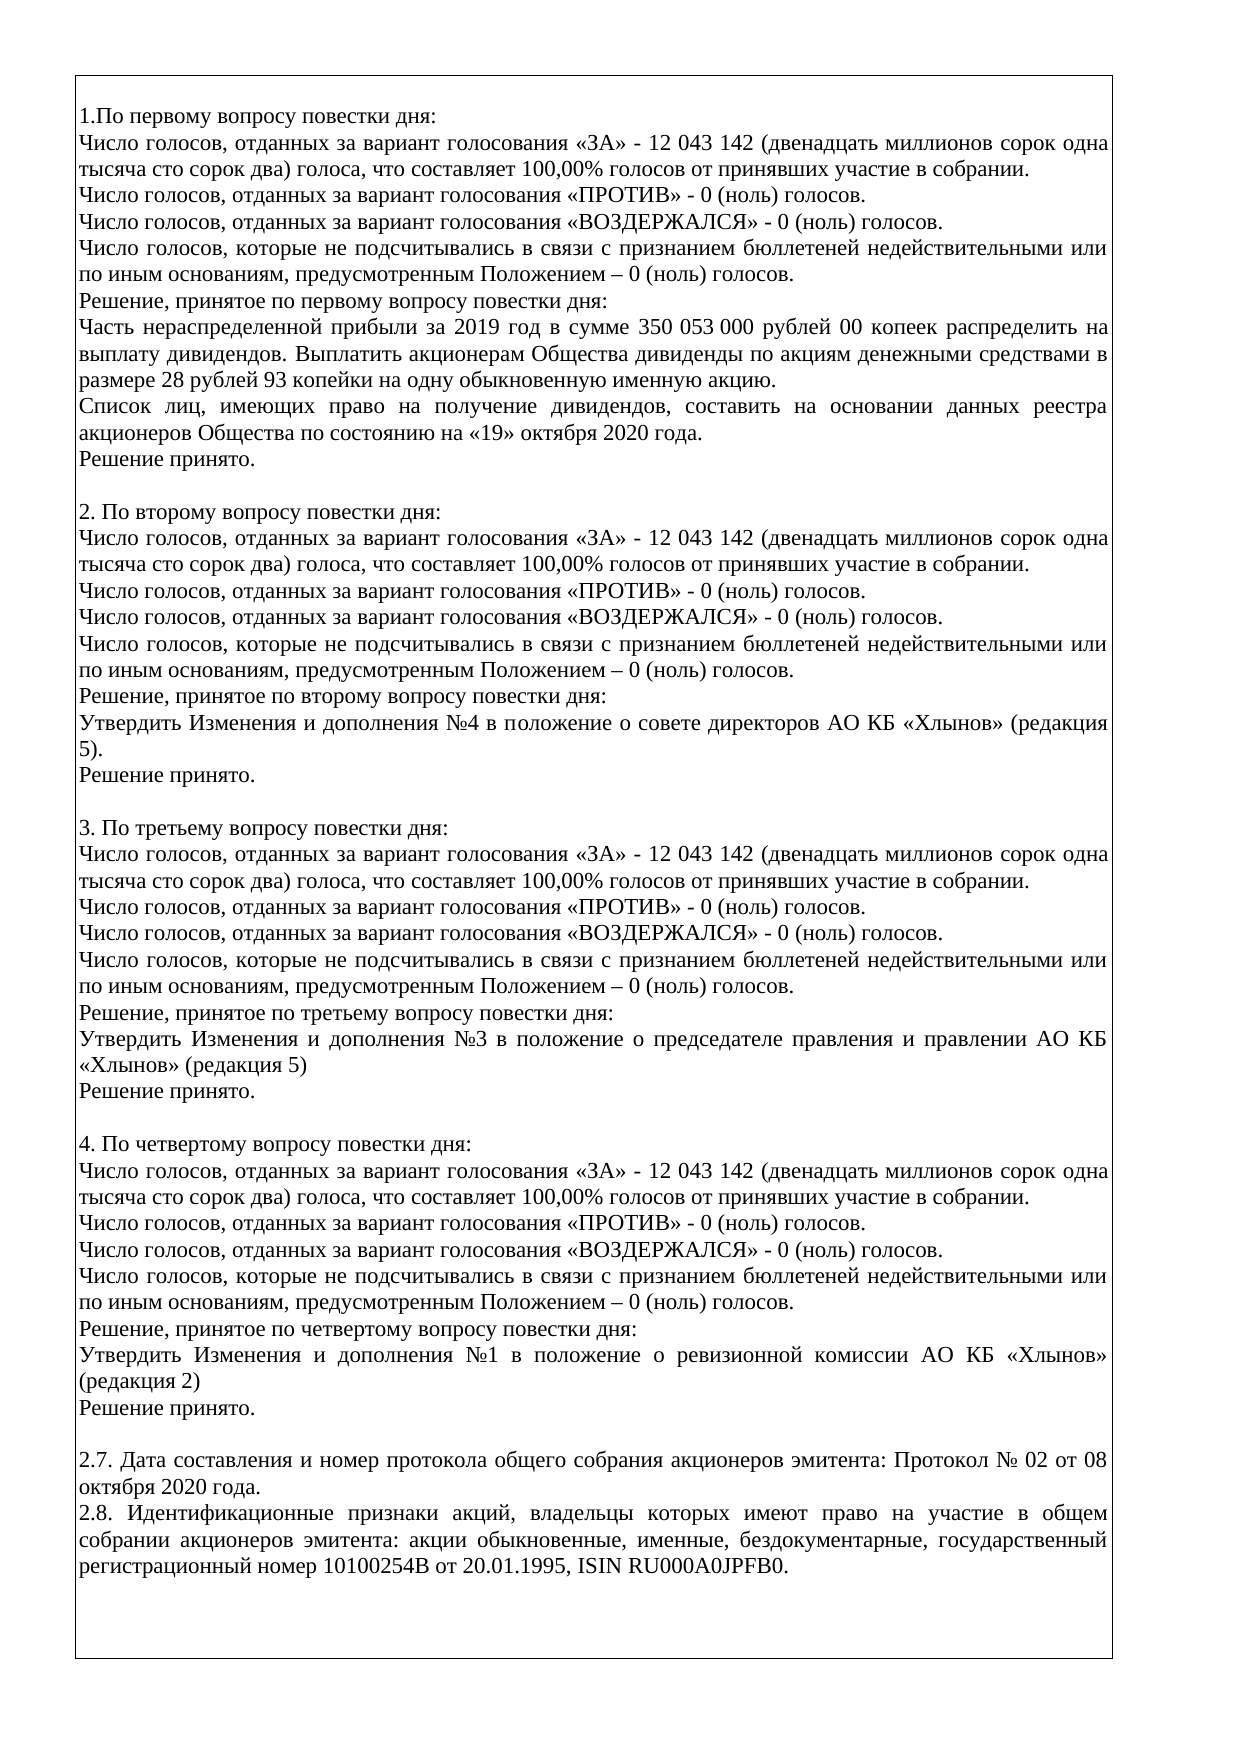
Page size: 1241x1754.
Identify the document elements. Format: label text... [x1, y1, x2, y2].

table_cell 1.По первому вопросу повестки дня: Число голосов, отданных за вариант голосования «ЗА» - 12 043 142 (двенадцать миллионов сорок одна тысяча сто сорок два) голоса, что составляет 100,00% голосов от принявших участие в собрании. Число голосов, отданных за вариант голосования «ПРОТИВ» - 0 (ноль) голосов. Число голосов, отданных за вариант голосования «ВОЗДЕРЖАЛСЯ» - 0 (ноль) голосов. Число голосов, которые не подсчитывались в связи с признанием бюллетеней недействительными или по иным основаниям, предусмотренным Положением – 0 (ноль) голосов. Решение, принятое по первому вопросу повестки дня: Часть нераспределенной прибыли за 2019 год в сумме 350 053 000 рублей 00 копеек распределить на выплату дивидендов. Выплатить акционерам Общества дивиденды по акциям денежными средствами в размере 28 рублей 93 копейки на одну обыкновенную именную акцию. Список лиц, имеющих право на получение дивидендов, составить на основании данных реестра акционеров Общества по состоянию на «19» октября 2020 года. Решение принято. 2. По второму вопросу повестки дня: Число голосов, отданных за вариант голосования «ЗА» - 12 043 142 (двенадцать миллионов сорок одна тысяча сто сорок два) голоса, что составляет 100,00% голосов от принявших участие в собрании. Число голосов, отданных за вариант голосования «ПРОТИВ» - 0 (ноль) голосов. Число голосов, отданных за вариант голосования «ВОЗДЕРЖАЛСЯ» - 0 (ноль) голосов. Число голосов, которые не подсчитывались в связи с признанием бюллетеней недействительными или по иным основаниям, предусмотренным Положением – 0 (ноль) голосов. Решение, принятое по второму вопросу повестки дня: Утвердить Изменения и дополнения №4 в положение о совете директоров АО КБ «Хлынов» (редакция 5). Решение принято. 3. По третьему вопросу повестки дня: Число голосов, отданных за вариант голосования «ЗА» - 12 043 142 (двенадцать миллионов сорок одна тысяча сто сорок два) голоса, что составляет 100,00% голосов от принявших участие в собрании. Число голосов, отданных за вариант голосования «ПРОТИВ» - 0 (ноль) голосов. Число голосов, отданных за вариант голосования «ВОЗДЕРЖАЛСЯ» - 0 (ноль) голосов. Число голосов, которые не подсчитывались в связи с признанием бюллетеней недействительными или по иным основаниям, предусмотренным Положением – 0 (ноль) голосов. Решение, принятое по третьему вопросу повестки дня: Утвердить Изменения и дополнения №3 в положение о председателе правления и правлении АО КБ «Хлынов» (редакция 5) Решение принято. 4. По четвертому вопросу повестки дня: Число голосов, отданных за вариант голосования «ЗА» - 12 043 142 (двенадцать миллионов сорок одна тысяча сто сорок два) голоса, что составляет 100,00% голосов от принявших участие в собрании. Число голосов, отданных за вариант голосования «ПРОТИВ» - 0 (ноль) голосов. Число голосов, отданных за вариант голосования «ВОЗДЕРЖАЛСЯ» - 0 (ноль) голосов. Число голосов, которые не подсчитывались в связи с признанием бюллетеней недействительными или по иным основаниям, предусмотренным Положением – 0 (ноль) голосов. Решение, принятое по четвертому вопросу повестки дня: Утвердить Изменения и дополнения №1 в положение о ревизионной комиссии АО КБ «Хлынов» (редакция 2) Решение принято. 2.7. Дата составления и номер протокола общего собрания акционеров эмитента: Протокол № 02 от 08 октября 2020 года. 2.8. Идентификационные признаки акций, владельцы которых имеют право на участие в общем собрании акционеров эмитента: акции обыкновенные, именные, бездокументарные, государственный регистрационный номер 10100254B от 20.01.1995, ISIN RU000A0JPFB0. [76, 76, 1112, 1657]
